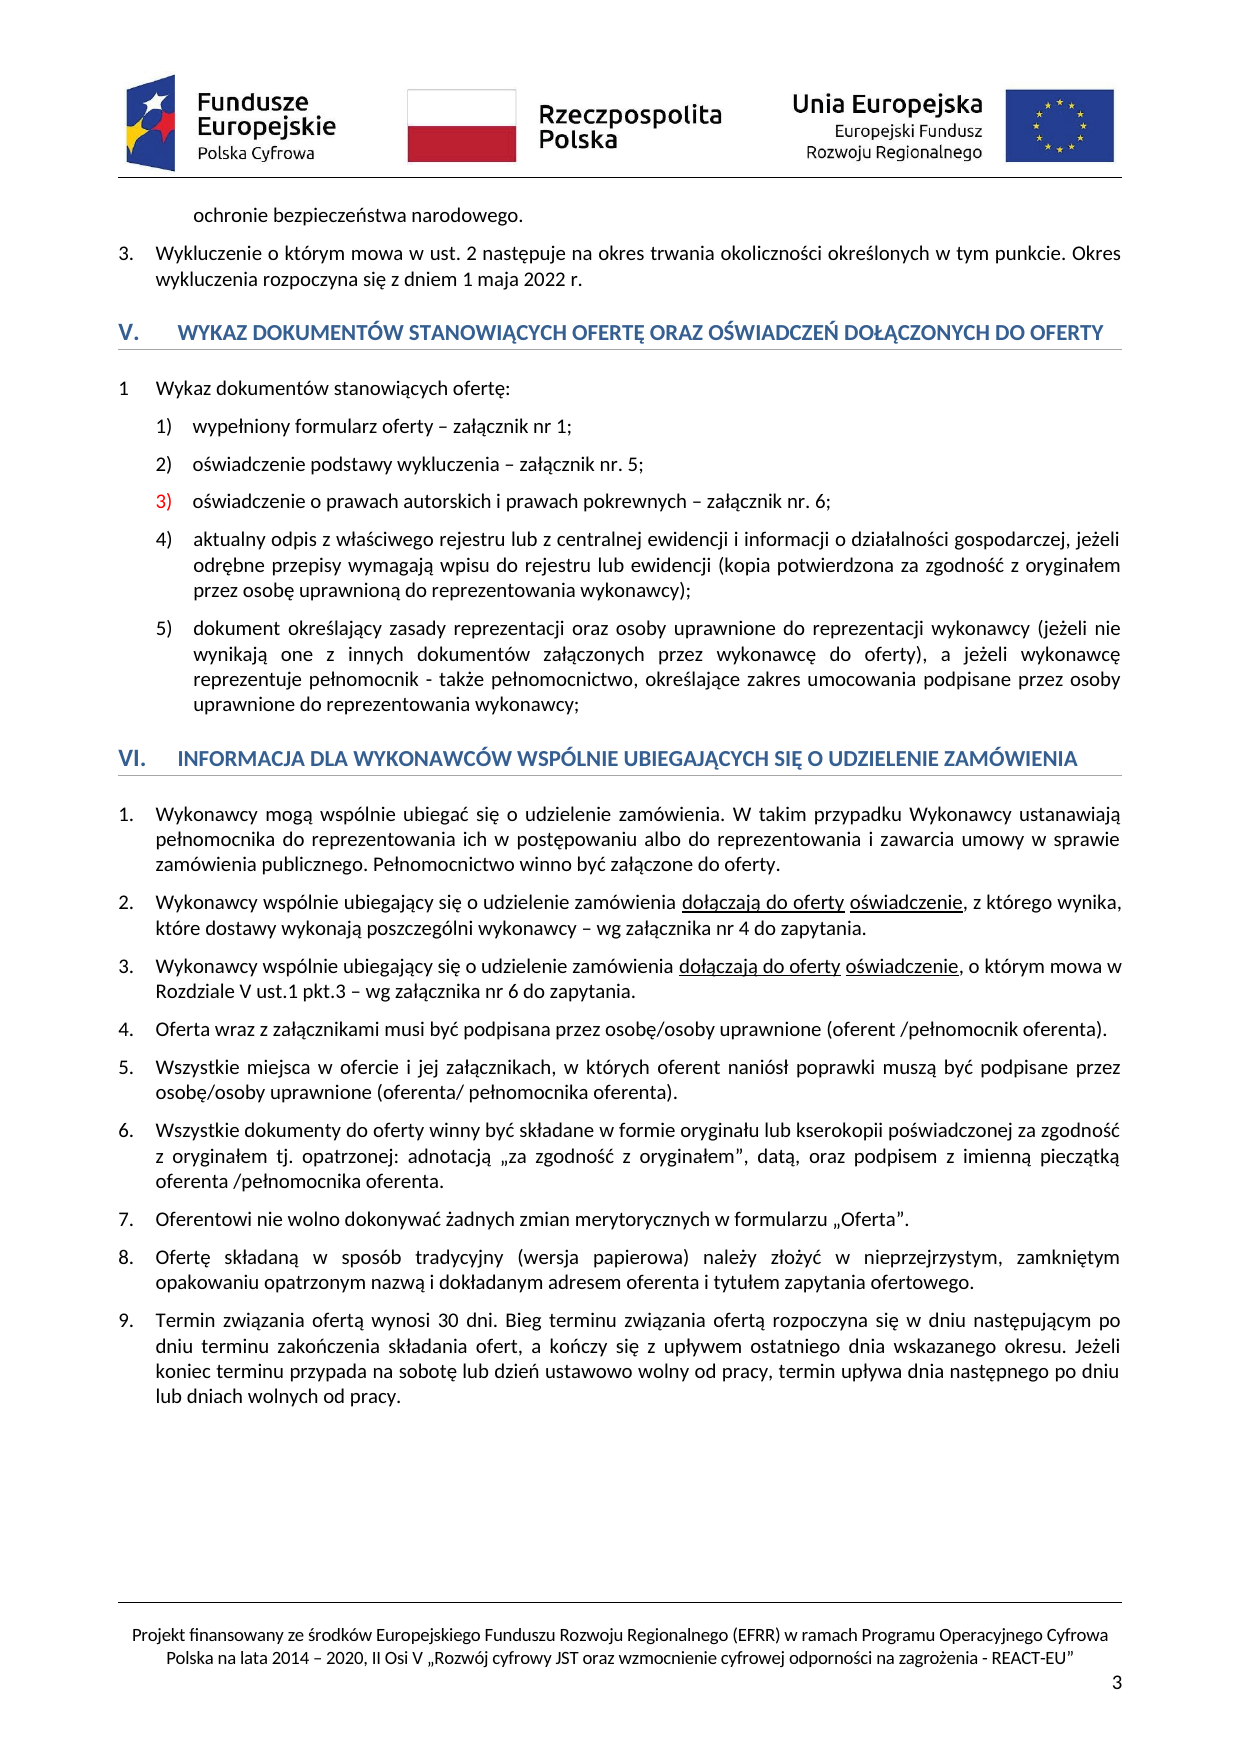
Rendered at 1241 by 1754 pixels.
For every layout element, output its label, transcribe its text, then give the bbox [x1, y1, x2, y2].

list Wykonawcy mogą wspólnie ubiegać się o udzielenie zamówienia. W takim przypadku Wykonawcy ustanawiają pełnomocnika do reprezentowania ich w postępowaniu albo do reprezentowania i zawarcia umowy w sprawie zamówienia publicznego. Pełnomocnictwo winno być załączone do oferty. [118, 801, 1122, 877]
list oświadczenie o prawach autorskich i prawach pokrewnych – załącznik nr. 6; [155, 489, 1122, 514]
list Oferentowi nie wolno dokonywać żadnych zmian merytorycznych w formularzu „Oferta”. [118, 1206, 1122, 1232]
list Ofertę składaną w sposób tradycyjny (wersja papierowa) należy złożyć w nieprzejrzystym, zamkniętym opakowaniu opatrzonym nazwą i dokładanym adresem oferenta i tytułem zapytania ofertowego. [118, 1244, 1122, 1295]
list Wykluczenie o którym mowa w ust. 2 następuje na okres trwania okoliczności określonych w tym punkcie. Okres wykluczenia rozpoczyna się z dniem 1 maja 2022 r. [118, 241, 1122, 291]
subtitle WYKAZ DOKUMENTÓW STANOWIĄCYCH OFERTĘ ORAZ OŚWIADCZEŃ DOŁĄCZONYCH DO OFERTY [118, 316, 1122, 349]
list Wykonawcy wspólnie ubiegający się o udzielenie zamówienia dołączają do oferty oświadczenie, o którym mowa w Rozdziale V ust.1 pkt.3 – wg załącznika nr 6 do zapytania. [118, 953, 1122, 1004]
list Wykaz dokumentów stanowiących ofertę: [118, 375, 1122, 400]
list wypełniony formularz oferty – załącznik nr 1; [155, 413, 1122, 438]
list Wszystkie dokumenty do oferty winny być składane w formie oryginału lub kserokopii poświadczonej za zgodność z oryginałem tj. opatrzonej: adnotacją „za zgodność z oryginałem”, datą, oraz podpisem z imienną pieczątką oferenta /pełnomocnika oferenta. [118, 1117, 1122, 1194]
list aktualny odpis z właściwego rejestru lub z centralnej ewidencji i informacji o działalności gospodarczej, jeżeli odrębne przepisy wymagają wpisu do rejestru lub ewidencji (kopia potwierdzona za zgodność z oryginałem przez osobę uprawnioną do reprezentowania wykonawcy); [156, 527, 1122, 603]
picture [123, 71, 1117, 175]
list Wykonawcy wspólnie ubiegający się o udzielenie zamówienia dołączają do oferty oświadczenie, z którego wynika, które dostawy wykonają poszczególni wykonawcy – wg załącznika nr 4 do zapytania. [118, 889, 1122, 940]
list Oferta wraz z załącznikami musi być podpisana przez osobę/osoby uprawnione (oferent /pełnomocnik oferenta). [118, 1016, 1122, 1042]
subtitle INFORMACJA DLA WYKONAWCÓW WSPÓLNIE UBIEGAJĄCYCH SIĘ O UDZIELENIE ZAMÓWIENIA [118, 742, 1122, 775]
list Termin związania ofertą wynosi 30 dni. Bieg terminu związania ofertą rozpoczyna się w dniu następującym po dniu terminu zakończenia składania ofert, a kończy się z upływem ostatniego dnia wskazanego okresu. Jeżeli koniec terminu przypada na sobotę lub dzień ustawowo wolny od pracy, termin upływa dnia następnego po dniu lub dniach wolnych od pracy. [118, 1307, 1122, 1409]
list dokument określający zasady reprezentacji oraz osoby uprawnione do reprezentacji wykonawcy (jeżeli nie wynikają one z innych dokumentów załączonych przez wykonawcę do oferty), a jeżeli wykonawcę reprezentuje pełnomocnik - także pełnomocnictwo, określające zakres umocowania podpisane przez osoby uprawnione do reprezentowania wykonawcy; [156, 615, 1122, 717]
list oświadczenie podstawy wykluczenia – załącznik nr. 5; [155, 451, 1122, 476]
list Wszystkie miejsca w ofercie i jej załącznikach, w których oferent naniósł poprawki muszą być podpisane przez osobę/osoby uprawnione (oferenta/ pełnomocnika oferenta). [118, 1054, 1122, 1105]
